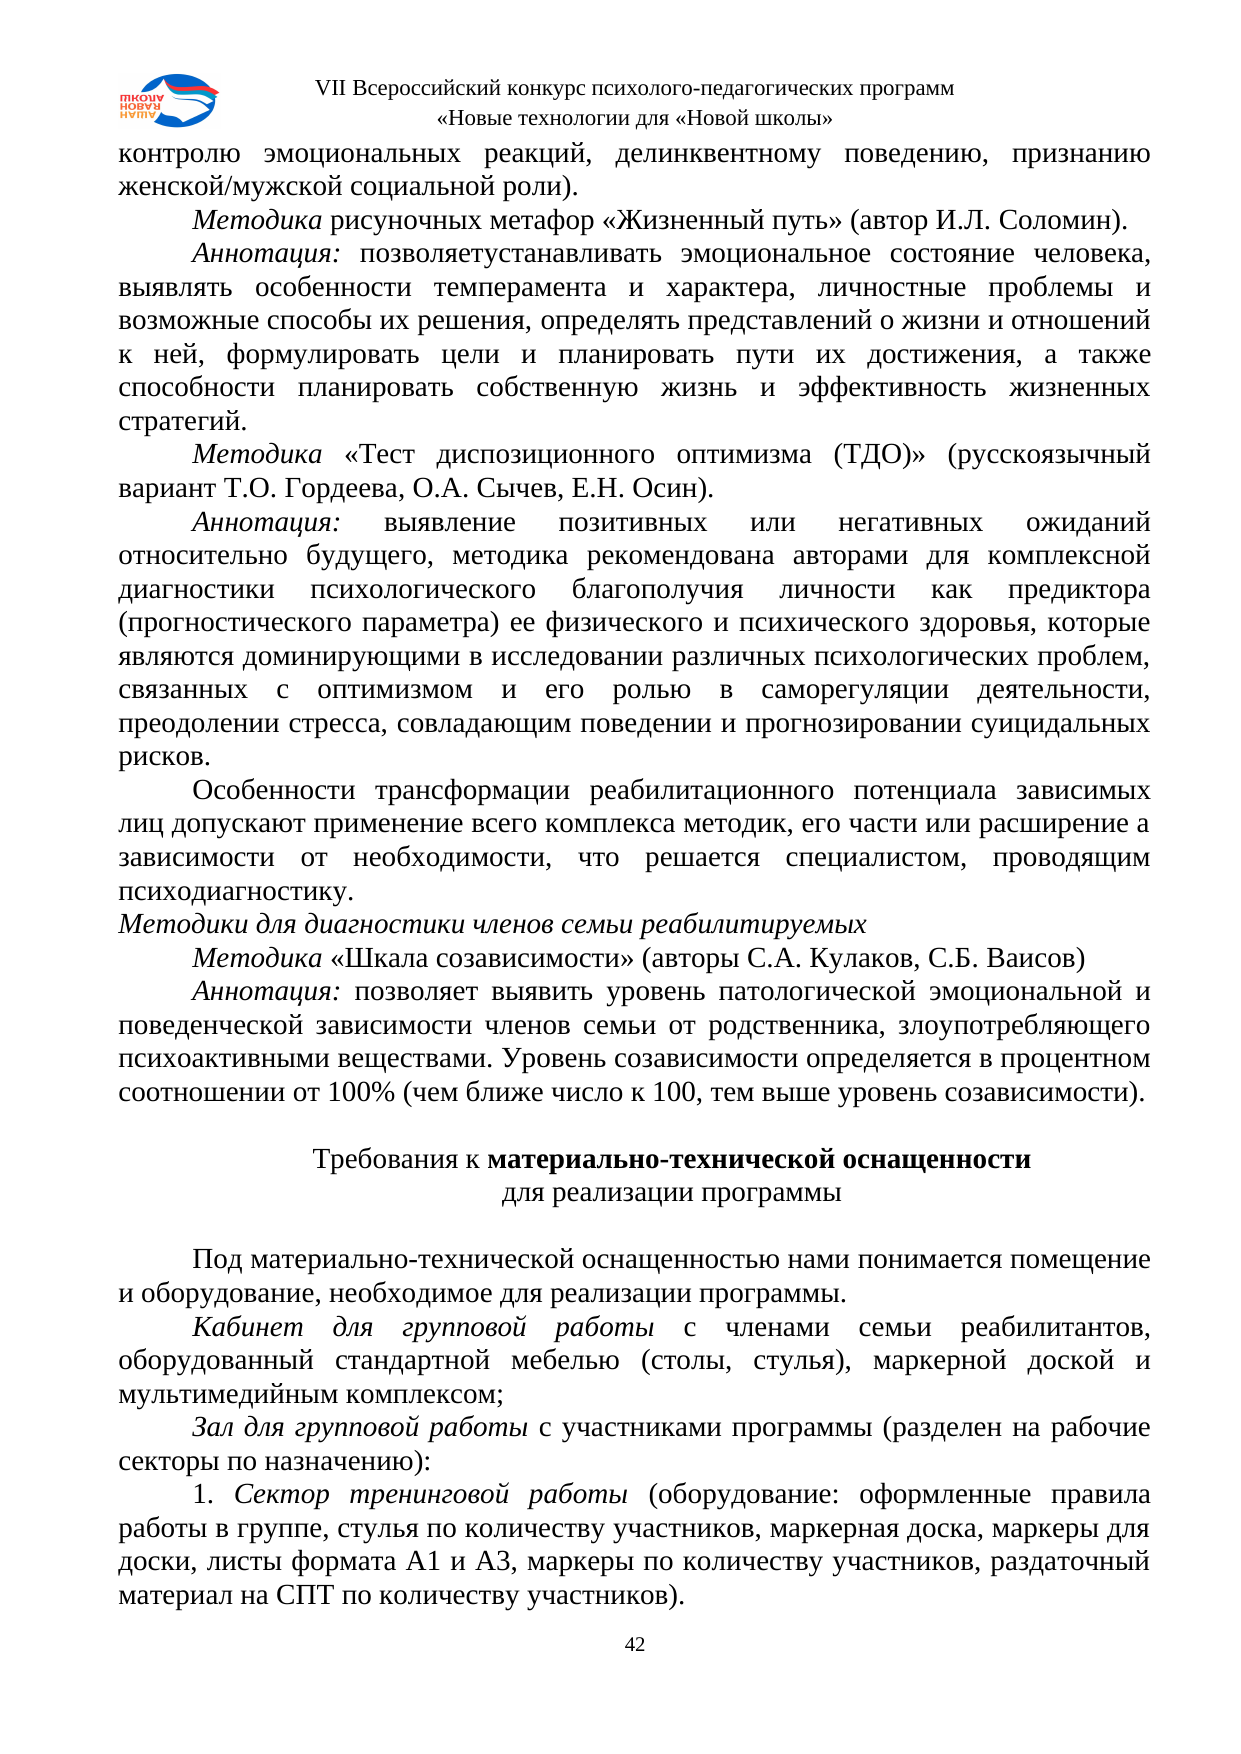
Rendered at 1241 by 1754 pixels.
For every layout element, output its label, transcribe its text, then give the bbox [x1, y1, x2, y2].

text 1. Сектор тренинговой работы (оборудование: оформленные правила работы в группе, стулья по количеству участников, маркерная доска, маркеры для доски, листы формата А1 и А3, маркеры по количеству участников, раздаточный материал на СПТ по количеству участников). [118, 1476, 1152, 1611]
text Аннотация: позволяетустанавливать эмоциональное состояние человека, выявлять особенности темперамента и характера, личностные проблемы и возможные способы их решения, определять представлений о жизни и отношений к ней, формулировать цели и планировать пути их достижения, а также способности планировать собственную жизнь и эффективность жизненных стратегий. [118, 235, 1152, 437]
text Особенности трансформации реабилитационного потенциала зависимых лиц допускают применение всего комплекса методик, его части или расширение а зависимости от необходимости, что решается специалистом, проводящим психодиагностику. [118, 772, 1152, 906]
text Методика «Шкала созависимости» (авторы С.А. Кулаков, С.Б. Ваисов) [118, 940, 1152, 973]
text Методика «Тест диспозиционного оптимизма (ТДО)» (русскоязычный вариант Т.О. Гордеева, О.А. Сычев, Е.Н. Осин). [118, 437, 1152, 504]
picture [118, 73, 221, 129]
text Под материально-технической оснащенностью нами понимается помещение и оборудование, необходимое для реализации программы. [118, 1242, 1152, 1309]
text Требования к материально-технической оснащенности [118, 1141, 1152, 1174]
text Методика рисуночных метафор «Жизненный путь» (автор И.Л. Соломин). [118, 202, 1152, 235]
text Методики для диагностики членов семьи реабилитируемых [118, 906, 1152, 940]
text Кабинет для групповой работы с членами семьи реабилитантов, оборудованный стандартной мебелью (столы, стулья), маркерной доской и мультимедийным комплексом; [118, 1309, 1152, 1409]
text Аннотация: позволяет выявить уровень патологической эмоциональной и поведенческой зависимости членов семьи от родственника, злоупотребляющего психоактивными веществами. Уровень созависимости определяется в процентном соотношении от 100% (чем ближе число к 100, тем выше уровень созависимости). [118, 973, 1152, 1107]
text для реализации программы [118, 1174, 1152, 1208]
text Аннотация: выявление позитивных или негативных ожиданий относительно будущего, методика рекомендована авторами для комплексной диагностики психологического благополучия личности как предиктора (прогностического параметра) ее физического и психического здоровья, которые являются доминирующими в исследовании различных психологических проблем, связанных с оптимизмом и его ролью в саморегуляции деятельности, преодолении стресса, совладающим поведении и прогнозировании суицидальных рисков. [118, 504, 1152, 772]
text Зал для групповой работы с участниками программы (разделен на рабочие секторы по назначению): [118, 1409, 1152, 1476]
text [118, 135, 1152, 202]
